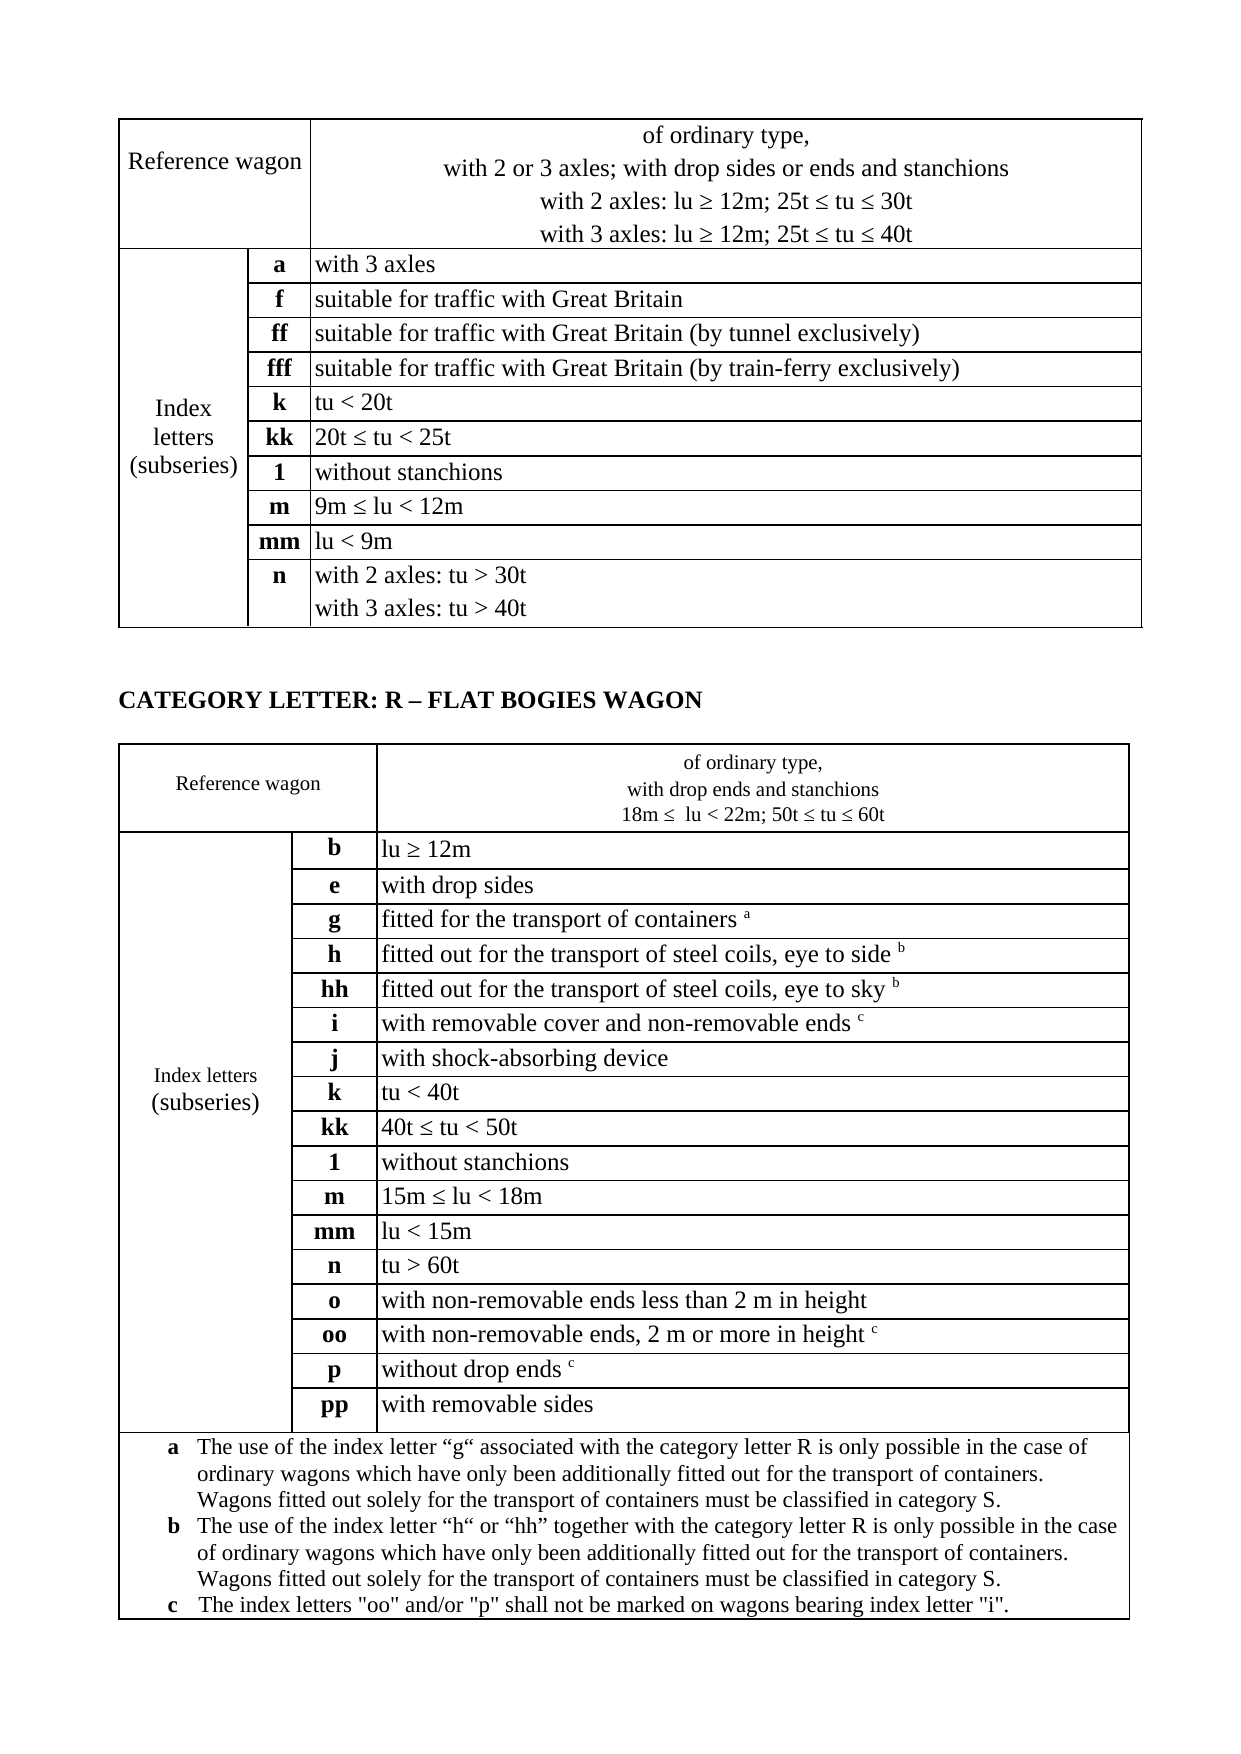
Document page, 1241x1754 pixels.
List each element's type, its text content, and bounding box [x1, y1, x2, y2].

table_cell with non-removable ends, 2 m or more in height c [378, 1320, 1128, 1352]
table_cell fff [249, 353, 310, 386]
table_header Reference wagon [120, 120, 310, 247]
table_cell with removable cover and non-removable ends c [378, 1008, 1128, 1041]
table_cell with shock-absorbing device [378, 1043, 1128, 1076]
table_cell hh [293, 974, 376, 1007]
table_cell pp [293, 1389, 376, 1432]
table_cell fitted out for the transport of steel coils, eye to side b [378, 939, 1128, 972]
table_cell k [249, 387, 310, 420]
table_cell fitted out for the transport of steel coils, eye to sky b [378, 974, 1128, 1007]
table_cell ff [249, 318, 310, 351]
table_cell tu > 60t [378, 1250, 1128, 1283]
text CATEGORY LETTER: R – FLAT BOGIES WAGON [118, 685, 1122, 714]
table_cell p [293, 1354, 376, 1387]
table_cell o [293, 1285, 376, 1318]
table_cell without stanchions [378, 1147, 1128, 1179]
table_cell fitted for the transport of containers a [378, 905, 1128, 937]
table_cell with 3 axles [311, 249, 1141, 282]
table_cell 40t ≤ tu < 50t [378, 1112, 1128, 1145]
table_cell Index letters (subseries) [120, 249, 247, 626]
table_cell lu ≥ 12m [378, 833, 1128, 868]
table_cell kk [249, 422, 310, 455]
table_cell suitable for traffic with Great Britain (by tunnel exclusively) [311, 318, 1141, 351]
table_cell tu < 20t [311, 387, 1141, 420]
table_cell lu < 9m [311, 526, 1141, 559]
table_cell a [249, 249, 310, 282]
table_cell with removable sides [378, 1389, 1128, 1432]
table_cell lu < 15m [378, 1216, 1128, 1249]
table_cell without drop ends c [378, 1354, 1128, 1387]
table_cell mm [293, 1216, 376, 1249]
table_cell f [249, 284, 310, 317]
table_cell with 2 axles: tu > 30t with 3 axles: tu > 40t [311, 560, 1141, 626]
table_cell 1 [249, 457, 310, 489]
table_header of ordinary type, with 2 or 3 axles; with drop sides or ends and stanchions with 2 axles: lu ≥ 12m; 25t ≤ tu ≤ 30t with 3 axles: lu ≥ 12m; 25t ≤ tu ≤ 40t [311, 120, 1141, 247]
table_cell n [293, 1250, 376, 1283]
table_cell Index letters (subseries) [120, 833, 291, 1432]
table_cell b [293, 833, 376, 868]
table_cell 9m ≤ lu < 12m [311, 491, 1141, 524]
table_cell with non-removable ends less than 2 m in height [378, 1285, 1128, 1318]
table_cell h [293, 939, 376, 972]
table_cell 1 [293, 1147, 376, 1179]
table_cell kk [293, 1112, 376, 1145]
table_cell tu < 40t [378, 1077, 1128, 1110]
table_header Reference wagon [120, 745, 376, 831]
table_cell k [293, 1077, 376, 1110]
table_cell n [249, 560, 310, 626]
table_cell e [293, 870, 376, 903]
table_header of ordinary type, with drop ends and stanchions 18m ≤ lu < 22m; 50t ≤ tu ≤ 60t [378, 745, 1128, 831]
table_cell with drop sides [378, 870, 1128, 903]
table_cell suitable for traffic with Great Britain [311, 284, 1141, 317]
table_cell oo [293, 1320, 376, 1352]
table_cell mm [249, 526, 310, 559]
table_cell j [293, 1043, 376, 1076]
table_cell suitable for traffic with Great Britain (by train-ferry exclusively) [311, 353, 1141, 386]
table_cell m [293, 1181, 376, 1214]
table_cell m [249, 491, 310, 524]
table_cell g [293, 905, 376, 937]
table_cell 20t ≤ tu < 25t [311, 422, 1141, 455]
table_cell without stanchions [311, 457, 1141, 489]
table_cell i [293, 1008, 376, 1041]
table_cell 15m ≤ lu < 18m [378, 1181, 1128, 1214]
